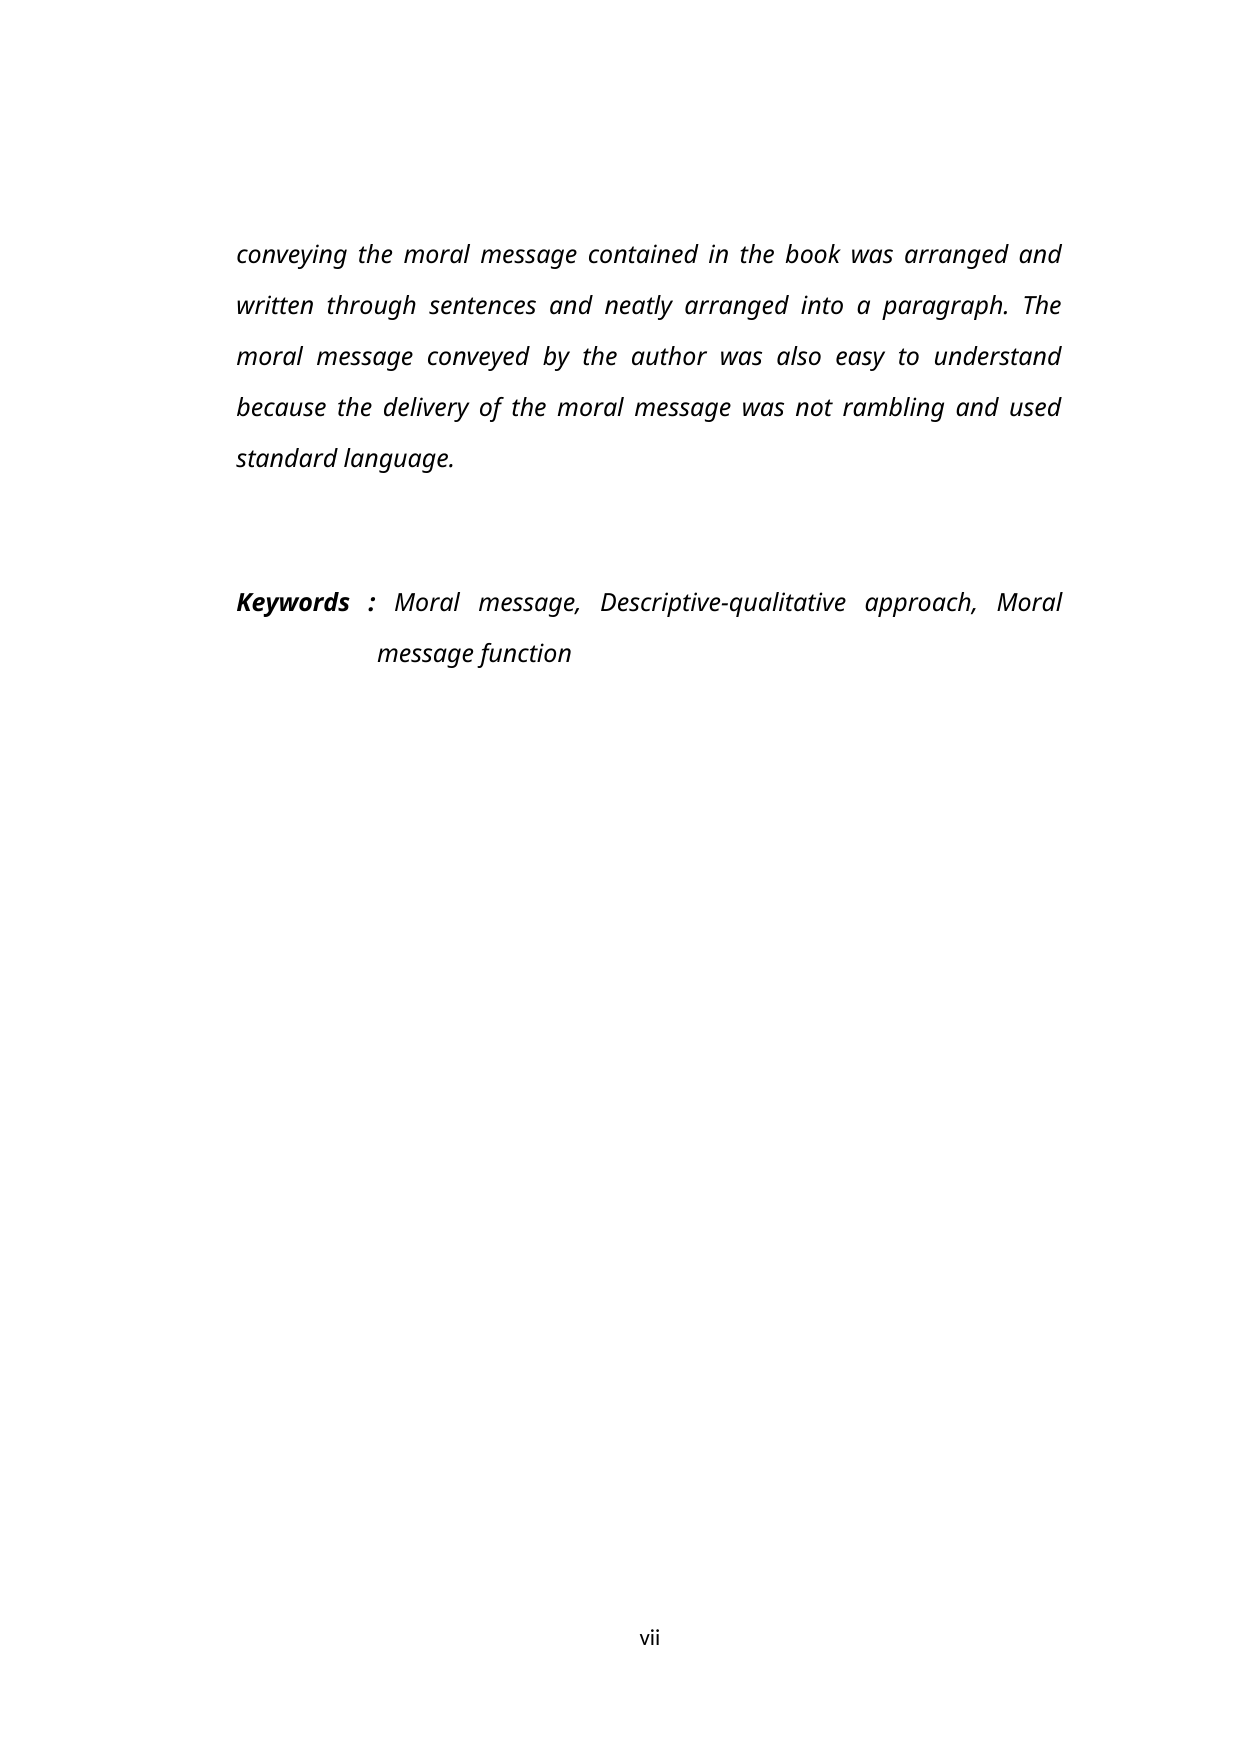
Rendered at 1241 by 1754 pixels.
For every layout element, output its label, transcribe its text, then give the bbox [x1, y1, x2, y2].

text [236, 236, 1063, 474]
text Keywords : Moral message, Descriptive-qualitative approach, Moral message function [236, 584, 1063, 669]
